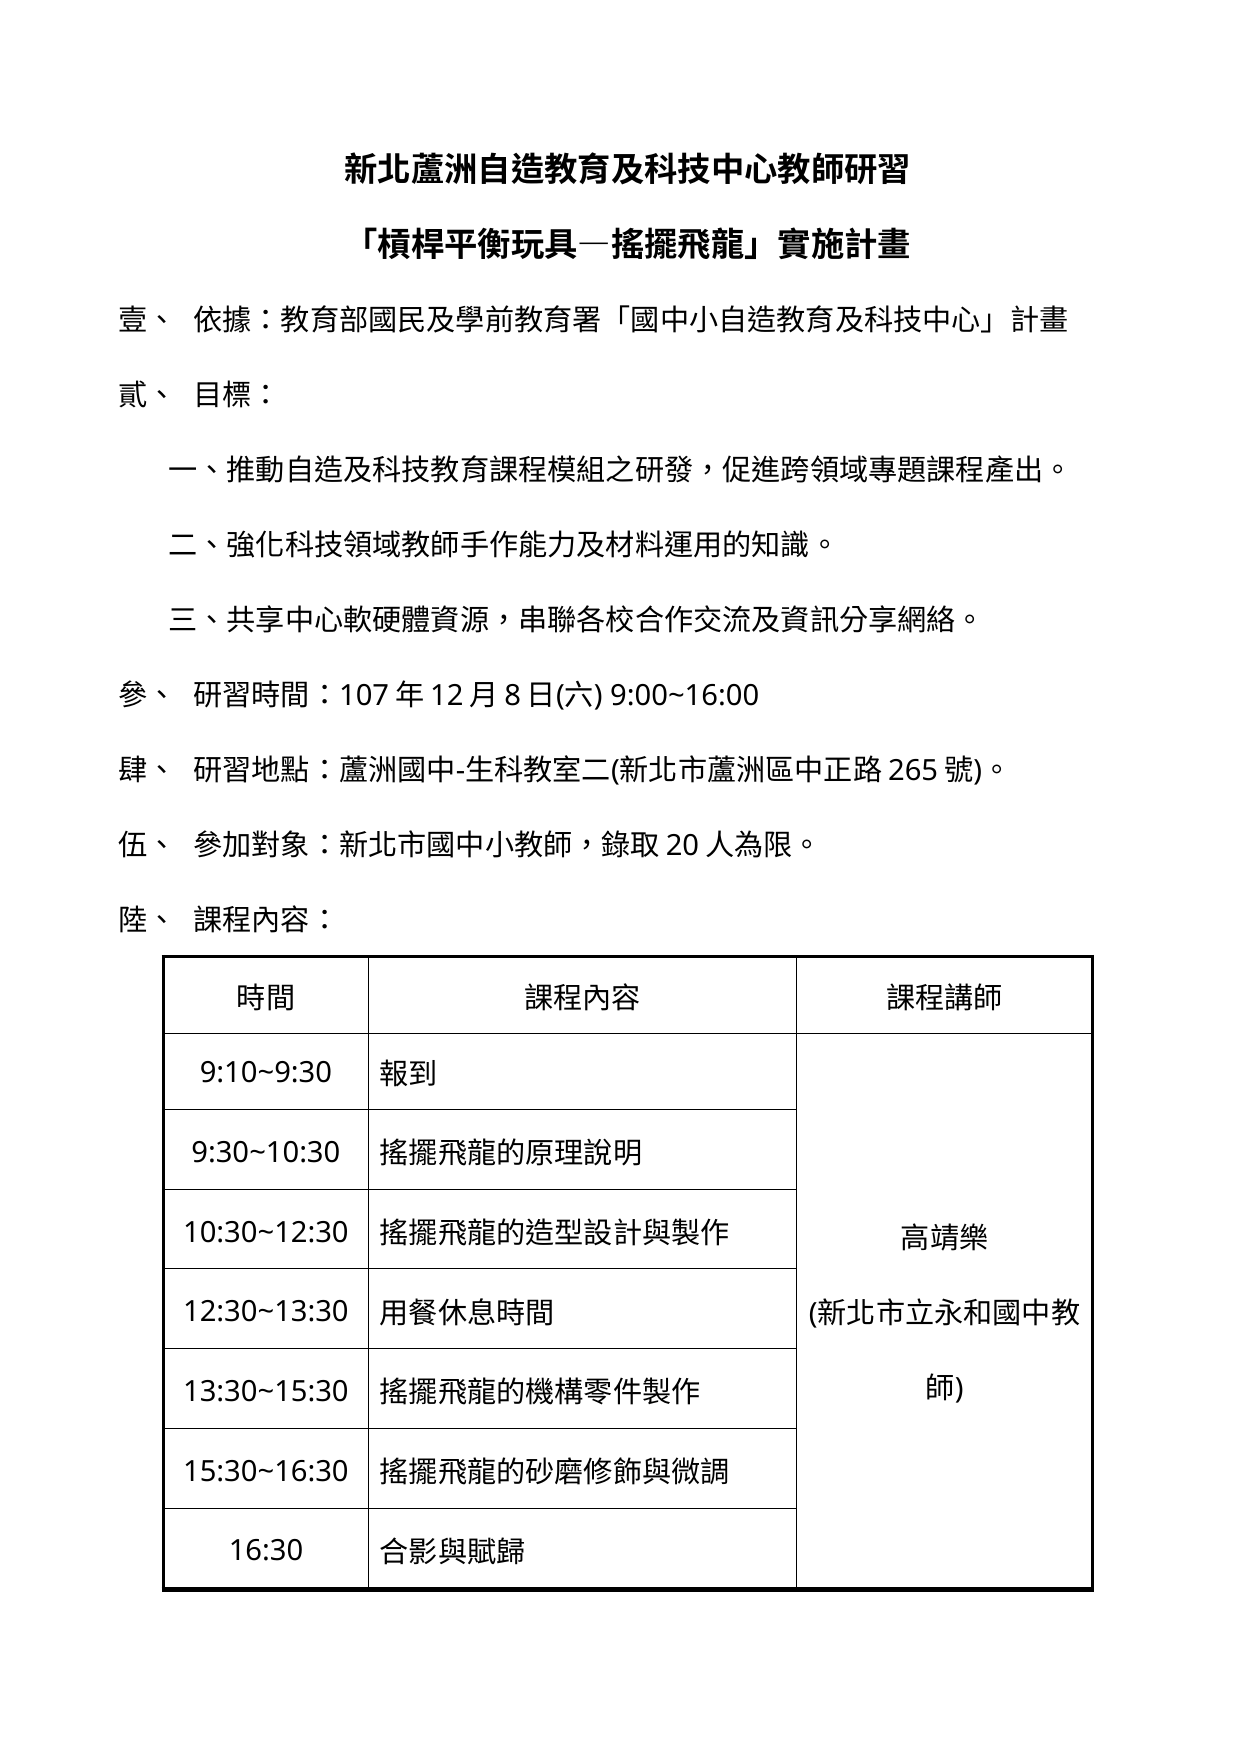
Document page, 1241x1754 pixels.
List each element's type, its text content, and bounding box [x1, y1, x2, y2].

text 一、推動自造及科技教育課程模組之研發，促進跨領域專題課程產出。 [168, 430, 1137, 505]
table_cell 搖擺飛龍的原理說明 [369, 1110, 796, 1189]
text 新北蘆洲自造教育及科技中心教師研習 [118, 130, 1137, 205]
text 三、共享中心軟硬體資源，串聯各校合作交流及資訊分享網絡。 [168, 580, 1137, 655]
list 參加對象：新北市國中小教師，錄取20人為限。 [118, 805, 1137, 880]
table_cell 15:30~16:30 [165, 1429, 368, 1507]
list 研習地點：蘆洲國中-生科教室二(新北市蘆洲區中正路265號)。 [118, 730, 1137, 805]
table_cell 搖擺飛龍的造型設計與製作 [369, 1190, 796, 1268]
list 依據：教育部國民及學前教育署「國中小自造教育及科技中心」計畫 [118, 280, 1137, 355]
table_cell 報到 [369, 1034, 796, 1109]
table_cell 16:30 [165, 1509, 368, 1587]
table_cell 10:30~12:30 [165, 1190, 368, 1268]
table_header 課程內容 [369, 958, 796, 1033]
text 「槓桿平衡玩具—搖擺飛龍」實施計畫 [118, 205, 1137, 280]
table_cell 13:30~15:30 [165, 1349, 368, 1428]
table_cell 9:10~9:30 [165, 1034, 368, 1109]
table_header 課程講師 [797, 958, 1091, 1033]
table_cell 高靖樂 (新北市立永和國中教師) [797, 1034, 1091, 1587]
table_header 時間 [165, 958, 368, 1033]
list 課程內容： [118, 880, 1137, 955]
text 二、強化科技領域教師手作能力及材料運用的知識。 [168, 505, 1137, 580]
table_cell 合影與賦歸 [369, 1509, 796, 1587]
table_cell 搖擺飛龍的機構零件製作 [369, 1349, 796, 1428]
table_cell 9:30~10:30 [165, 1110, 368, 1189]
table_cell 搖擺飛龍的砂磨修飾與微調 [369, 1429, 796, 1507]
table_cell 12:30~13:30 [165, 1269, 368, 1348]
list 目標： [118, 355, 1137, 430]
list 研習時間：107年12月8日(六) 9:00~16:00 [118, 655, 1137, 730]
table_cell 用餐休息時間 [369, 1269, 796, 1348]
